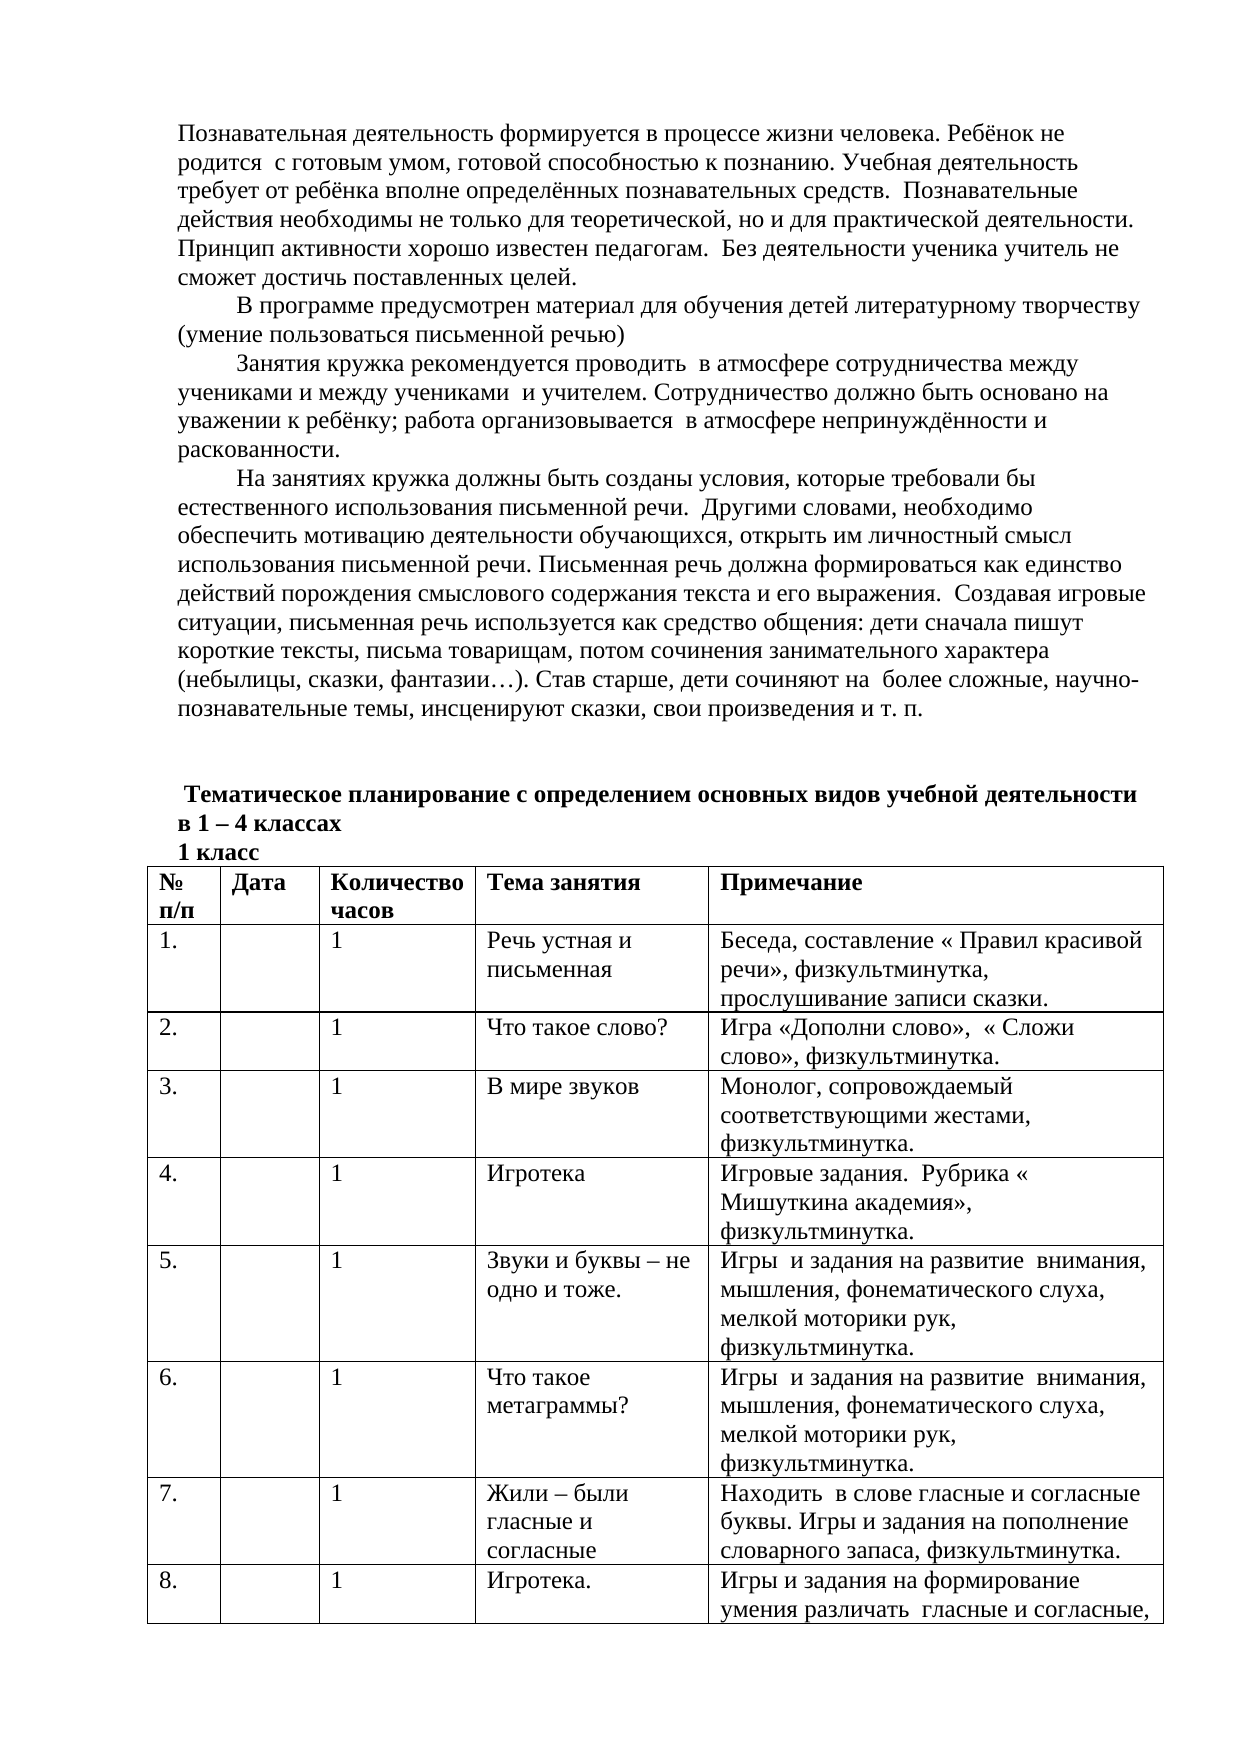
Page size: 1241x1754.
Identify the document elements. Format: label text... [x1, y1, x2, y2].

table_header Дата [221, 867, 319, 924]
table_cell [221, 1158, 319, 1244]
table_header № п/п [148, 867, 220, 924]
table_cell Игротека. [476, 1565, 708, 1622]
table_header Примечание [709, 867, 1163, 924]
table_cell Игры и задания на развитие внимания, мышления, фонематического слуха, мелкой моторики рук, физкультминутка. [709, 1362, 1163, 1477]
table_header Тема занятия [476, 867, 708, 924]
text Занятия кружка рекомендуется проводить в атмосфере сотрудничества между учениками и между учениками и учителем. Сотрудничество должно быть основано на уважении к ребёнку; работа организовывается в атмосфере непринуждённости и раскованности. [177, 348, 1152, 463]
table_cell 1 [320, 1246, 475, 1361]
table_cell 1 [320, 1565, 475, 1622]
table_cell [221, 1565, 319, 1622]
table_cell Беседа, составление « Правил красивой речи», физкультминутка, прослушивание записи сказки. [709, 925, 1163, 1011]
table_cell 3. [148, 1071, 220, 1157]
table_cell 1 [320, 1013, 475, 1070]
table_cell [709, 1565, 1163, 1622]
table_cell 2. [148, 1013, 220, 1070]
table_cell Жили – были гласные и согласные [476, 1478, 708, 1564]
table_cell 5. [148, 1246, 220, 1361]
table_cell [221, 1362, 319, 1477]
text Познавательная деятельность формируется в процессе жизни человека. Ребёнок не родится с готовым умом, готовой способностью к познанию. Учебная деятельность требует от ребёнка вполне определённых познавательных средств. Познавательные действия необходимы не только для теоретической, но и для практической деятельности. [177, 118, 1152, 233]
table_cell [221, 1246, 319, 1361]
table_cell 1. [148, 925, 220, 1011]
table_cell Что такое слово? [476, 1013, 708, 1070]
table_cell Звуки и буквы – не одно и тоже. [476, 1246, 708, 1361]
table_cell 1 [320, 1362, 475, 1477]
table_header Количество часов [320, 867, 475, 924]
table_cell Игротека [476, 1158, 708, 1244]
text Принцип активности хорошо известен педагогам. Без деятельности ученика учитель не сможет достичь поставленных целей. [177, 233, 1152, 291]
text Тематическое планирование с определением основных видов учебной деятельности в 1 – 4 классах 1 класс [177, 779, 1152, 866]
table_cell В мире звуков [476, 1071, 708, 1157]
table_cell Игра «Дополни слово», « Сложи слово», физкультминутка. [709, 1013, 1163, 1070]
text В программе предусмотрен материал для обучения детей литературному творчеству (умение пользоваться письменной речью) [177, 291, 1152, 348]
table_cell Что такое метаграммы? [476, 1362, 708, 1477]
table_cell Монолог, сопровождаемый соответствующими жестами, физкультминутка. [709, 1071, 1163, 1157]
table_cell 1 [320, 1478, 475, 1564]
table_cell 1 [320, 925, 475, 1011]
table_cell Речь устная и письменная [476, 925, 708, 1011]
text На занятиях кружка должны быть созданы условия, которые требовали бы естественного использования письменной речи. Другими словами, необходимо обеспечить мотивацию деятельности обучающихся, открыть им личностный смысл использования письменной речи. Письменная речь должна формироваться как единство действий порождения смыслового содержания текста и его выражения. Создавая игровые ситуации, письменная речь используется как средство общения: дети сначала пишут короткие тексты, письма товарищам, потом сочинения занимательного характера (небылицы, сказки, фантазии…). Став старше, дети сочиняют на более сложные, научно-познавательные темы, инсценируют сказки, свои произведения и т. п. [177, 463, 1152, 722]
table_cell 1 [320, 1071, 475, 1157]
table_cell 8. [148, 1565, 220, 1622]
table_cell [221, 1013, 319, 1070]
table_cell [221, 1478, 319, 1564]
table_cell [221, 925, 319, 1011]
table_cell 6. [148, 1362, 220, 1477]
table_cell Игровые задания. Рубрика « Мишуткина академия», физкультминутка. [709, 1158, 1163, 1244]
table_cell 4. [148, 1158, 220, 1244]
table_cell 1 [320, 1158, 475, 1244]
table_cell 7. [148, 1478, 220, 1564]
table_cell Игры и задания на развитие внимания, мышления, фонематического слуха, мелкой моторики рук, физкультминутка. [709, 1246, 1163, 1361]
table_cell [221, 1071, 319, 1157]
table_cell Находить в слове гласные и согласные буквы. Игры и задания на пополнение словарного запаса, физкультминутка. [709, 1478, 1163, 1564]
